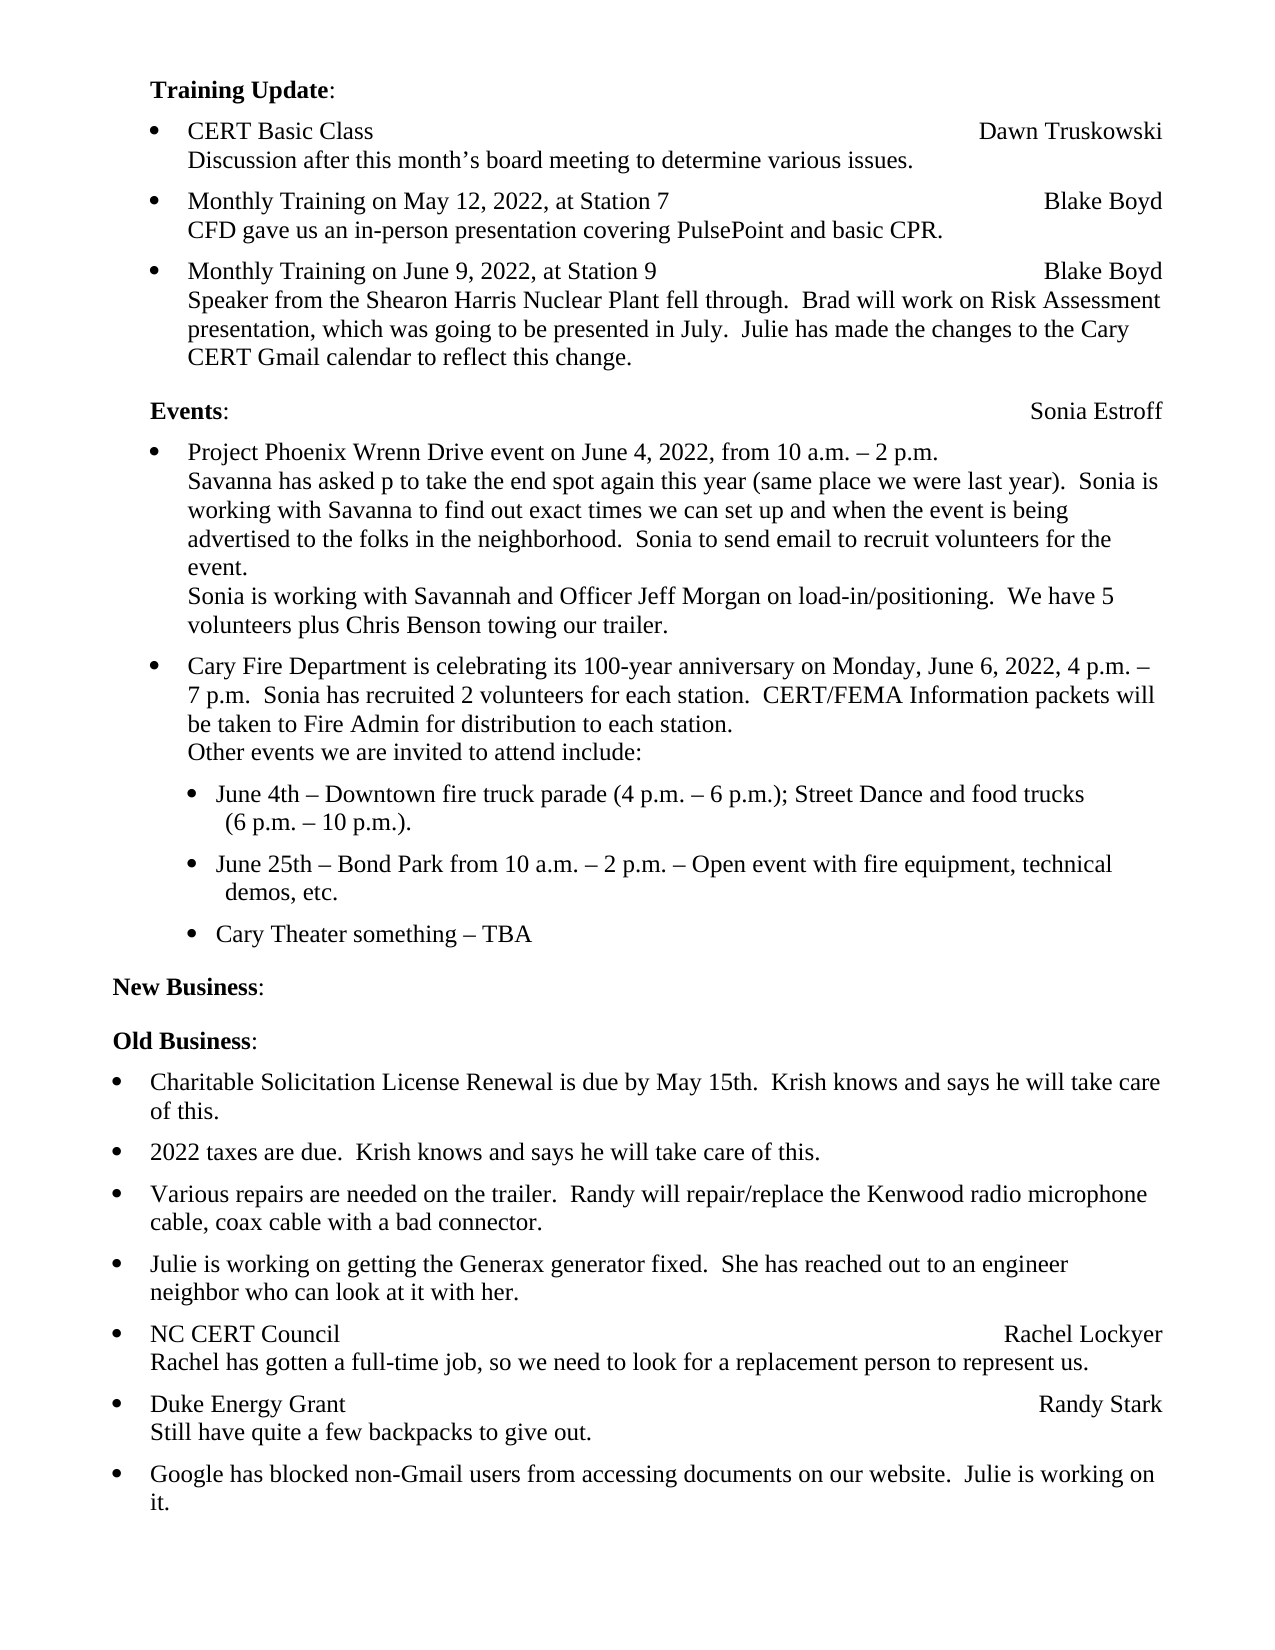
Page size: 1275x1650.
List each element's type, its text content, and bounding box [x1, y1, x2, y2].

list Charitable Solicitation License Renewal is due by May 15th. Krish knows and says he will take care of this. [112, 1067, 1162, 1125]
list Monthly Training on June 9, 2022, at Station 9 Blake Boyd Speaker from the Shearon Harris Nuclear Plant fell through. Brad will work on Risk Assessment presentation, which was going to be presented in July. Julie has made the changes to the Cary CERT Gmail calendar to reflect this change. [150, 256, 1162, 371]
list Duke Energy Grant Randy Stark Still have quite a few backpacks to give out. [112, 1389, 1162, 1446]
list 2022 taxes are due. Krish knows and says he will take care of this. [112, 1137, 1162, 1166]
list CERT Basic Class Dawn Truskowski Discussion after this month’s board meeting to determine various issues. [150, 116, 1162, 174]
list Cary Fire Department is celebrating its 100-year anniversary on Monday, June 6, 2022, 4 p.m. – 7 p.m. Sonia has recruited 2 volunteers for each station. CERT/FEMA Information packets will be taken to Fire Admin for distribution to each station. Other events we are invited to attend include: [150, 651, 1162, 766]
list Cary Theater something – TBA [187, 919, 1162, 947]
text Events: Sonia Estroff [150, 396, 1162, 425]
list Google has blocked non-Gmail users from accessing documents on our website. Julie is working on it. [112, 1459, 1162, 1516]
list Monthly Training on May 12, 2022, at Station 7 Blake Boyd CFD gave us an in-person presentation covering PulsePoint and basic CPR. [150, 186, 1162, 244]
text Training Update: [150, 75, 1162, 104]
list Julie is working on getting the Generax generator fixed. She has reached out to an engineer neighbor who can look at it with her. [112, 1249, 1162, 1306]
list June 25th – Bond Park from 10 a.m. – 2 p.m. – Open event with fire equipment, technical demos, etc. [187, 849, 1162, 906]
text New Business: [112, 972, 1162, 1001]
list Various repairs are needed on the trailer. Randy will repair/replace the Kenwood radio microphone cable, coax cable with a bad connector. [112, 1179, 1162, 1236]
text Old Business: [112, 1026, 1162, 1055]
list June 4th – Downtown fire truck parade (4 p.m. – 6 p.m.); Street Dance and food trucks (6 p.m. – 10 p.m.). [187, 779, 1162, 836]
list Project Phoenix Wrenn Drive event on June 4, 2022, from 10 a.m. – 2 p.m. Savanna has asked p to take the end spot again this year (same place we were last year). Sonia is working with Savanna to find out exact times we can set up and when the event is being advertised to the folks in the neighborhood. Sonia to send email to recruit volunteers for the event. Sonia is working with Savannah and Officer Jeff Morgan on load-in/positioning. We have 5 volunteers plus Chris Benson towing our trailer. [150, 437, 1162, 639]
list NC CERT Council Rachel Lockyer Rachel has gotten a full-time job, so we need to look for a replacement person to represent us. [112, 1319, 1162, 1376]
